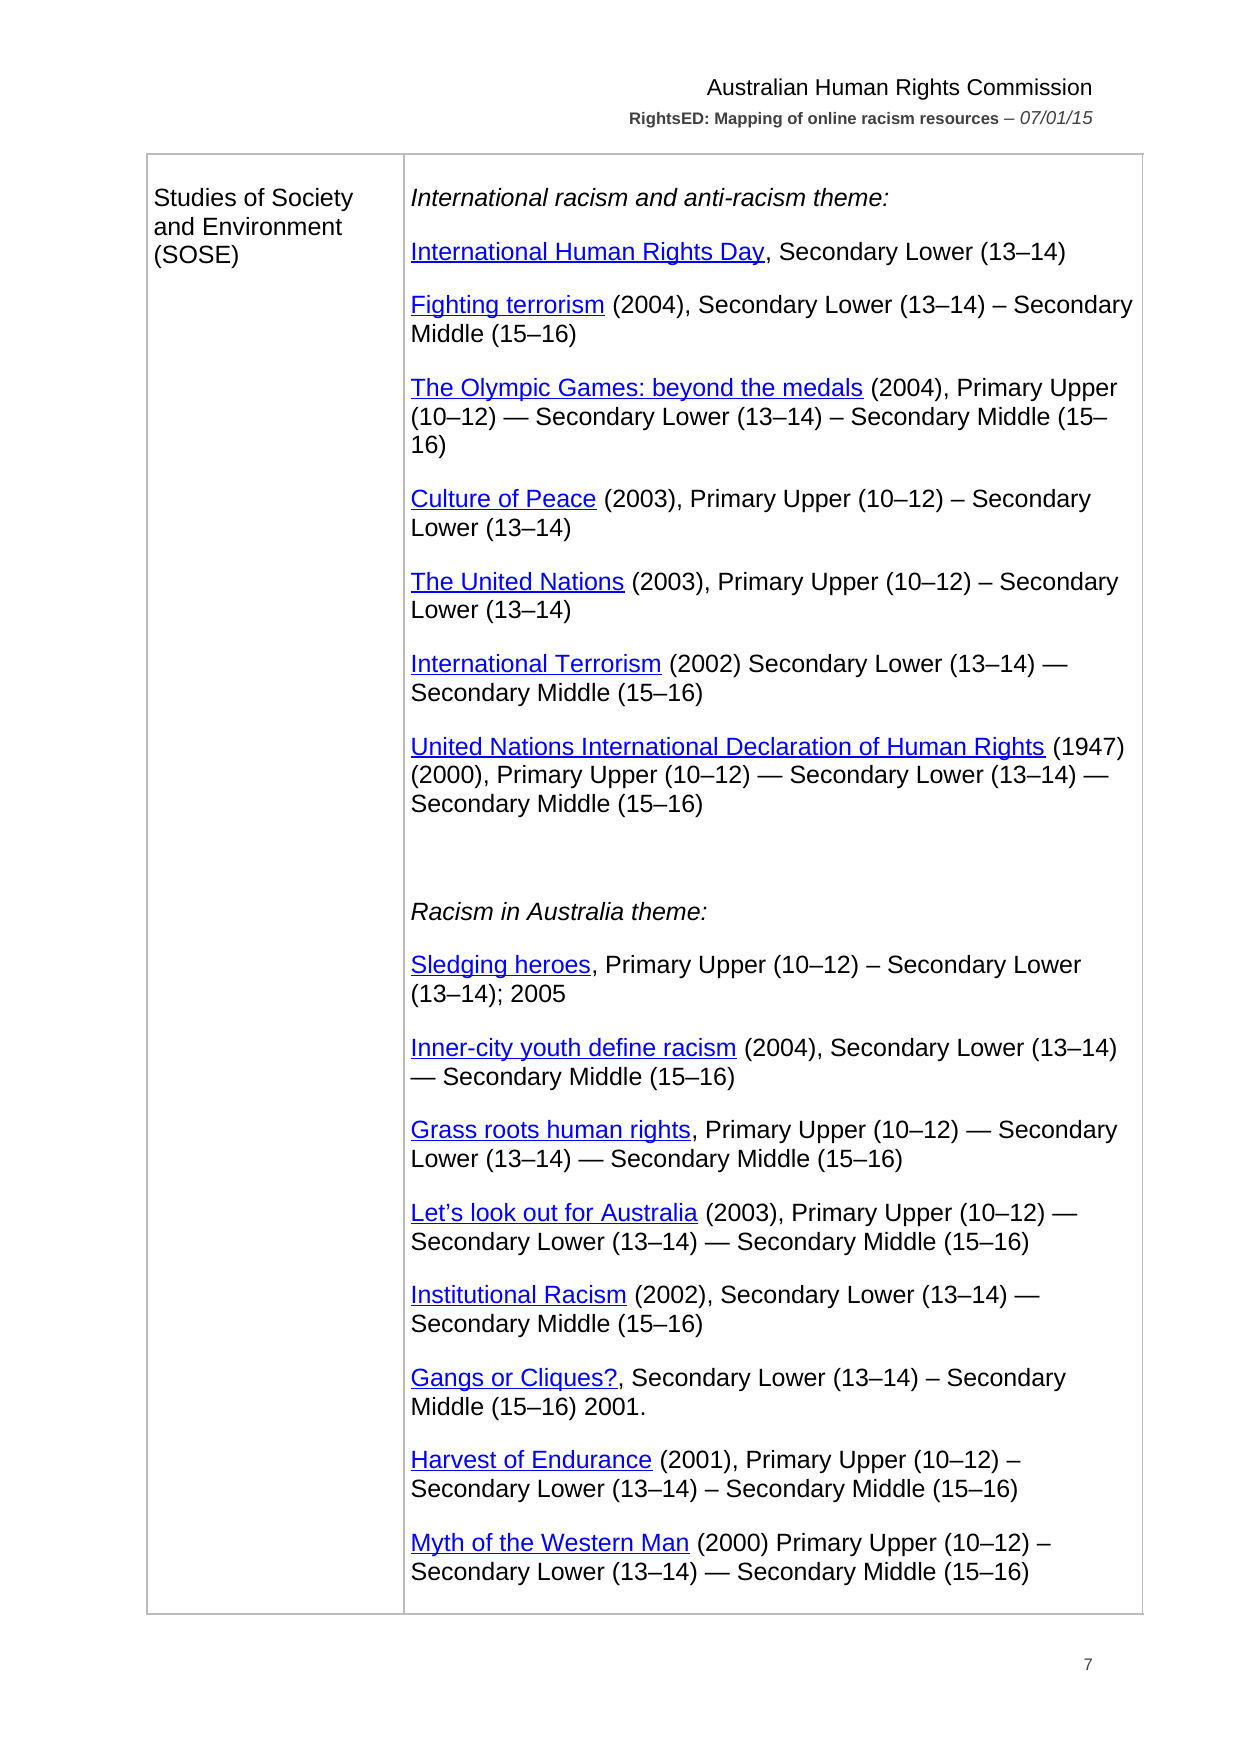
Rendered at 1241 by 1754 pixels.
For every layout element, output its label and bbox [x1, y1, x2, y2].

table_cell [405, 155, 1142, 1613]
table_cell [148, 155, 403, 1613]
